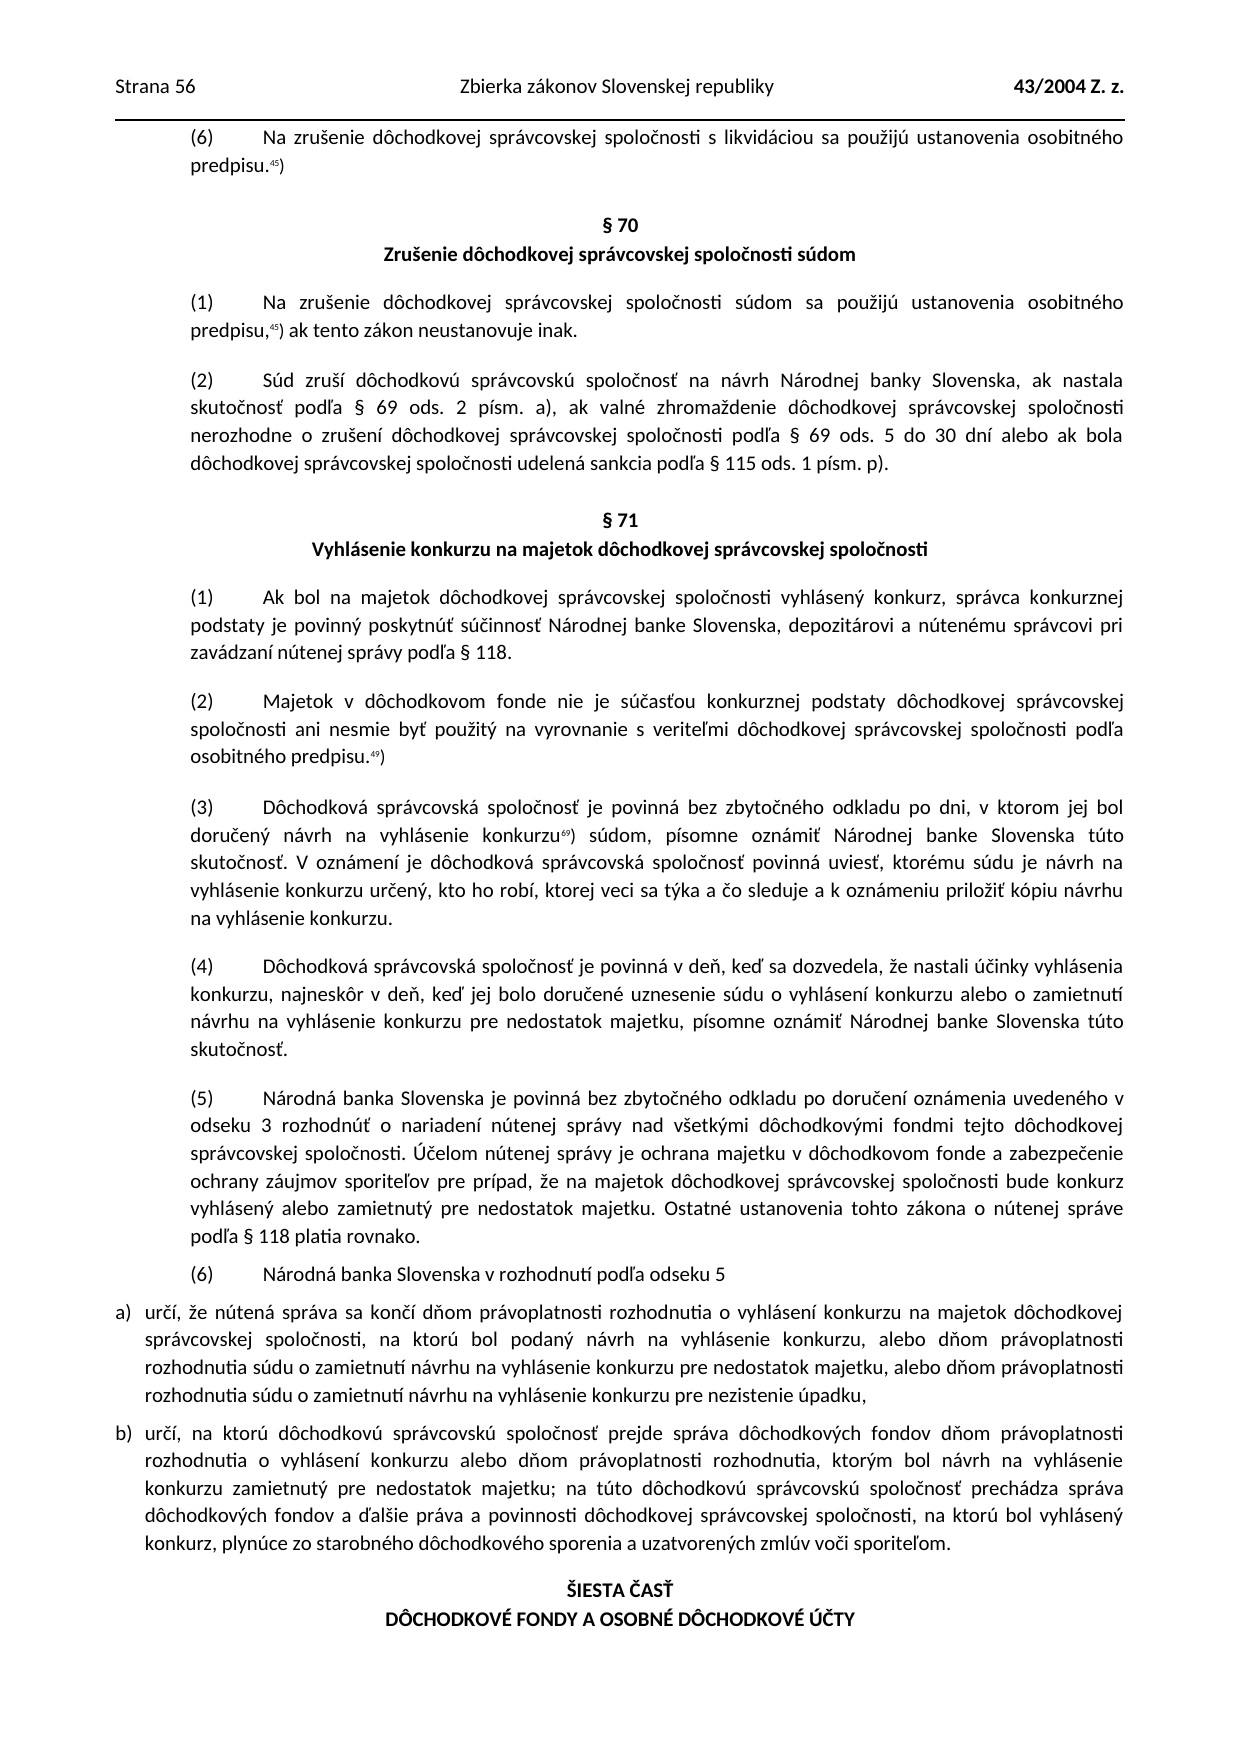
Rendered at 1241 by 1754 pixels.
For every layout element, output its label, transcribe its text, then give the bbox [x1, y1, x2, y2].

text § 71 [156, 508, 1084, 533]
text § 70 [156, 212, 1084, 238]
list určí, že nútená správa sa končí dňom právoplatnosti rozhodnutia o vyhlásení konkurzu na majetok dôchodkovej správcovskej spoločnosti, na ktorú bol podaný návrh na vyhlásenie konkurzu, alebo dňom právoplatnosti rozhodnutia súdu o zamietnutí návrhu na vyhlásenie konkurzu pre nedostatok majetku, alebo dňom právoplatnosti rozhodnutia súdu o zamietnutí návrhu na vyhlásenie konkurzu pre nezistenie úpadku, [115, 1299, 1125, 1407]
list Súd zruší dôchodkovú správcovskú spoločnosť na návrh Národnej banky Slovenska, ak nastala skutočnosť podľa § 69 ods. 2 písm. a), ak valné zhromaždenie dôchodkovej správcovskej spoločnosti nerozhodne o zrušení dôchodkovej správcovskej spoločnosti podľa § 69 ods. 5 do 30 dní alebo ak bola dôchodkovej správcovskej spoločnosti udelená sankcia podľa § 115 ods. 1 písm. p). [190, 367, 1125, 475]
list Národná banka Slovenska je povinná bez zbytočného odkladu po doručení oznámenia uvedeného v odseku 3 rozhodnúť o nariadení nútenej správy nad všetkými dôchodkovými fondmi tejto dôchodkovej správcovskej spoločnosti. Účelom nútenej správy je ochrana majetku v dôchodkovom fonde a zabezpečenie ochrany záujmov sporiteľov pre prípad, že na majetok dôchodkovej správcovskej spoločnosti bude konkurz vyhlásený alebo zamietnutý pre nedostatok majetku. Ostatné ustanovenia tohto zákona o nútenej správe podľa § 118 platia rovnako. [190, 1085, 1125, 1248]
text DÔCHODKOVÉ FONDY A OSOBNÉ DÔCHODKOVÉ ÚČTY [156, 1606, 1084, 1631]
list Na zrušenie dôchodkovej správcovskej spoločnosti s likvidáciou sa použijú ustanovenia osobitného predpisu.45) [190, 101, 1125, 178]
list Ak bol na majetok dôchodkovej správcovskej spoločnosti vyhlásený konkurz, správca konkurznej podstaty je povinný poskytnúť súčinnosť Národnej banke Slovenska, depozitárovi a nútenému správcovi pri zavádzaní nútenej správy podľa § 118. [190, 584, 1125, 665]
text Vyhlásenie konkurzu na majetok dôchodkovej správcovskej spoločnosti [156, 536, 1084, 561]
list Národná banka Slovenska v rozhodnutí podľa odseku 5 [190, 1261, 1125, 1286]
text ŠIESTA ČASŤ [156, 1578, 1084, 1603]
list určí, na ktorú dôchodkovú správcovskú spoločnosť prejde správa dôchodkových fondov dňom právoplatnosti rozhodnutia o vyhlásení konkurzu alebo dňom právoplatnosti rozhodnutia, ktorým bol návrh na vyhlásenie konkurzu zamietnutý pre nedostatok majetku; na túto dôchodkovú správcovskú spoločnosť prechádza správa dôchodkových fondov a ďalšie práva a povinnosti dôchodkovej správcovskej spoločnosti, na ktorú bol vyhlásený konkurz, plynúce zo starobného dôchodkového sporenia a uzatvorených zmlúv voči sporiteľom. [115, 1420, 1125, 1556]
list Dôchodková správcovská spoločnosť je povinná v deň, keď sa dozvedela, že nastali účinky vyhlásenia konkurzu, najneskôr v deň, keď jej bolo doručené uznesenie súdu o vyhlásení konkurzu alebo o zamietnutí návrhu na vyhlásenie konkurzu pre nedostatok majetku, písomne oznámiť Národnej banke Slovenska túto skutočnosť. [190, 953, 1125, 1062]
list Majetok v dôchodkovom fonde nie je súčasťou konkurznej podstaty dôchodkovej správcovskej spoločnosti ani nesmie byť použitý na vyrovnanie s veriteľmi dôchodkovej správcovskej spoločnosti podľa osobitného predpisu.49) [190, 688, 1125, 769]
list Na zrušenie dôchodkovej správcovskej spoločnosti súdom sa použijú ustanovenia osobitného predpisu,45) ak tento zákon neustanovuje inak. [190, 289, 1125, 342]
text Zrušenie dôchodkovej správcovskej spoločnosti súdom [156, 241, 1084, 266]
list Dôchodková správcovská spoločnosť je povinná bez zbytočného odkladu po dni, v ktorom jej bol doručený návrh na vyhlásenie konkurzu69) súdom, písomne oznámiť Národnej banke Slovenska túto skutočnosť. V oznámení je dôchodková správcovská spoločnosť povinná uviesť, ktorému súdu je návrh na vyhlásenie konkurzu určený, kto ho robí, ktorej veci sa týka a čo sleduje a k oznámeniu priložiť kópiu návrhu na vyhlásenie konkurzu. [190, 794, 1125, 930]
